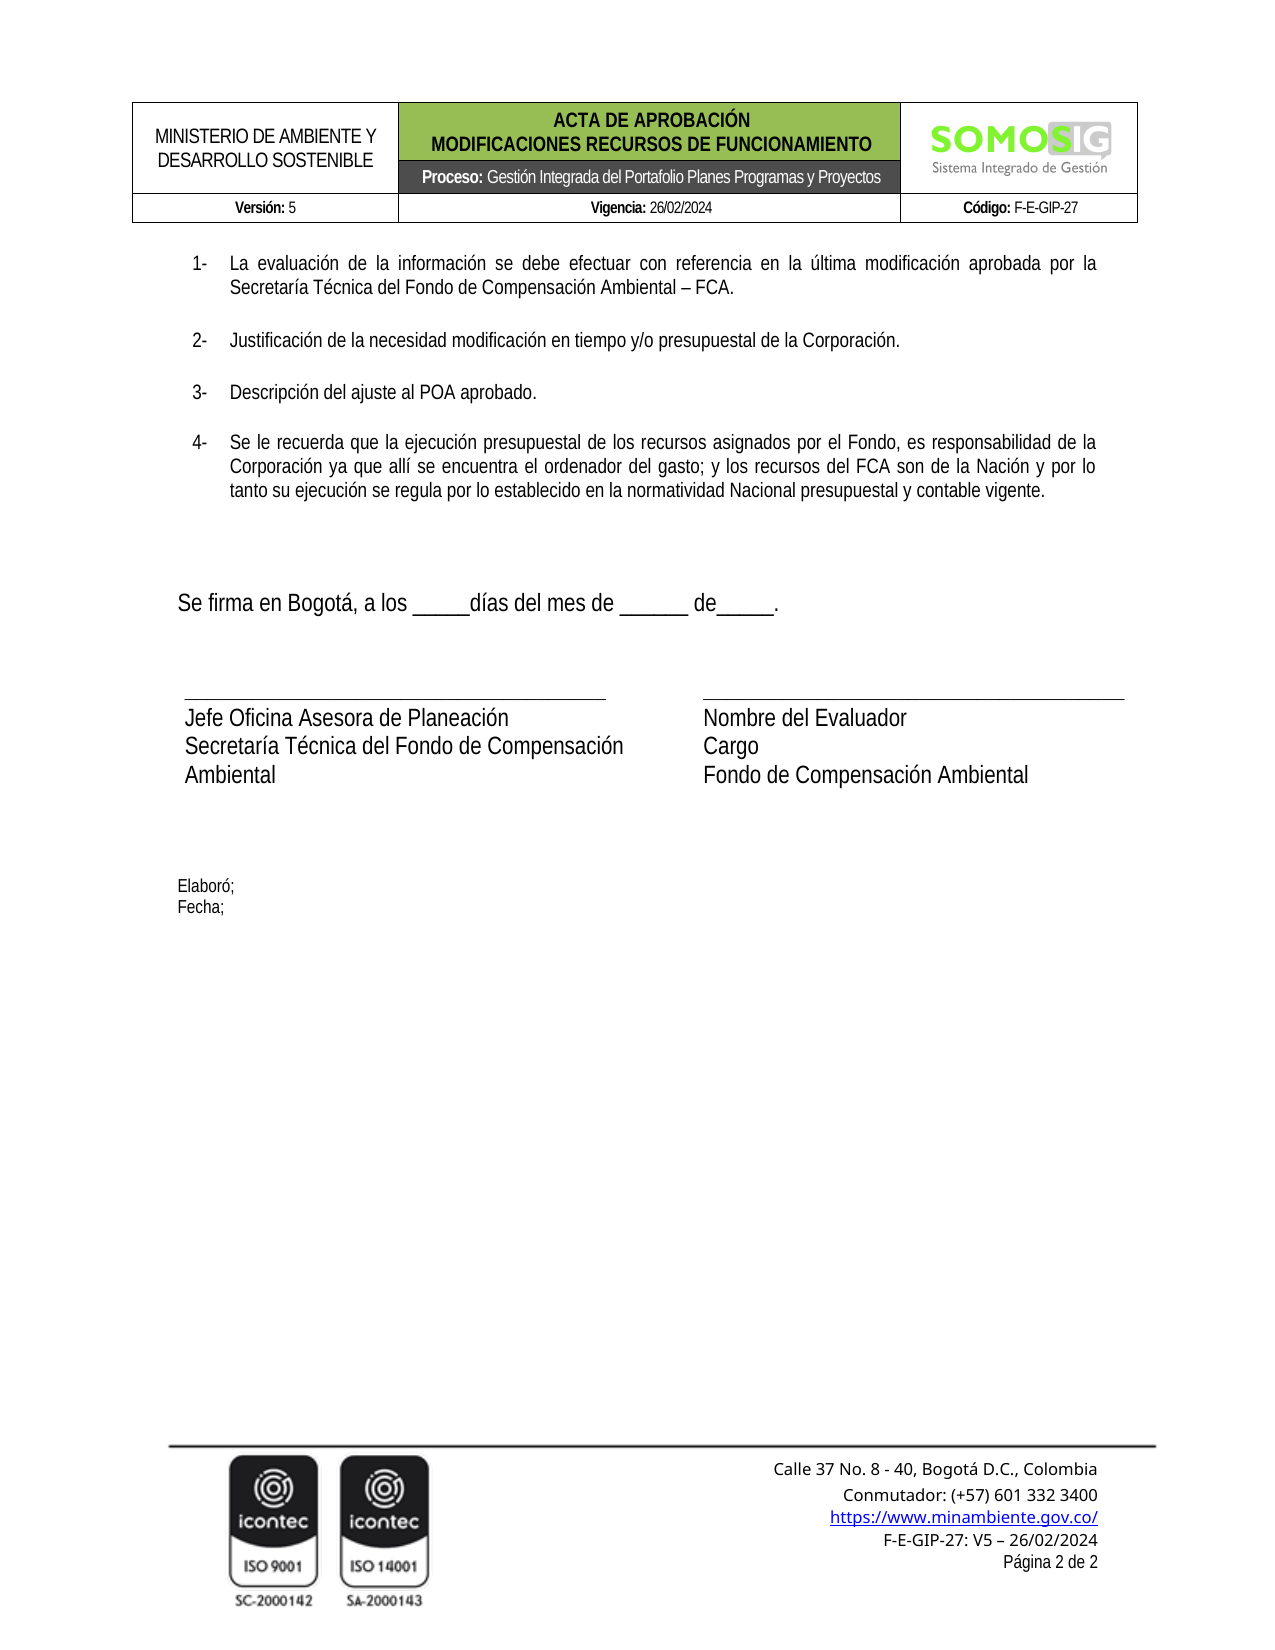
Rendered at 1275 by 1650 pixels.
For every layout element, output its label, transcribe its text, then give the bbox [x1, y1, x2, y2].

table_header _____________________________________ Nombre del Evaluador Cargo Fondo de Compensación Ambiental [696, 674, 1214, 874]
text Elaboró; [177, 874, 1098, 896]
table_header _____________________________________ Jefe Oficina Asesora de Planeación Secretaría Técnica del Fondo de Compensación Ambiental [177, 674, 696, 874]
text Fecha; [177, 896, 1098, 918]
list Justificación de la necesidad modificación en tiempo y/o presupuestal de la Corporación. [192, 327, 1098, 351]
list Se le recuerda que la ejecución presupuestal de los recursos asignados por el Fondo, es responsabilidad de la Corporación ya que allí se encuentra el ordenador del gasto; y los recursos del FCA son de la Nación y por lo tanto su ejecución se regula por lo establecido en la normatividad Nacional presupuestal y contable vigente. [192, 430, 1098, 502]
picture [930, 120, 1112, 177]
text Se firma en Bogotá, a los _____días del mes de ______ de_____. [177, 588, 1098, 617]
list Descripción del ajuste al POA aprobado. [192, 380, 1098, 404]
list La evaluación de la información se debe efectuar con referencia en la última modificación aprobada por la Secretaría Técnica del Fondo de Compensación Ambiental – FCA. [192, 251, 1098, 299]
picture [26, 1385, 1275, 1625]
